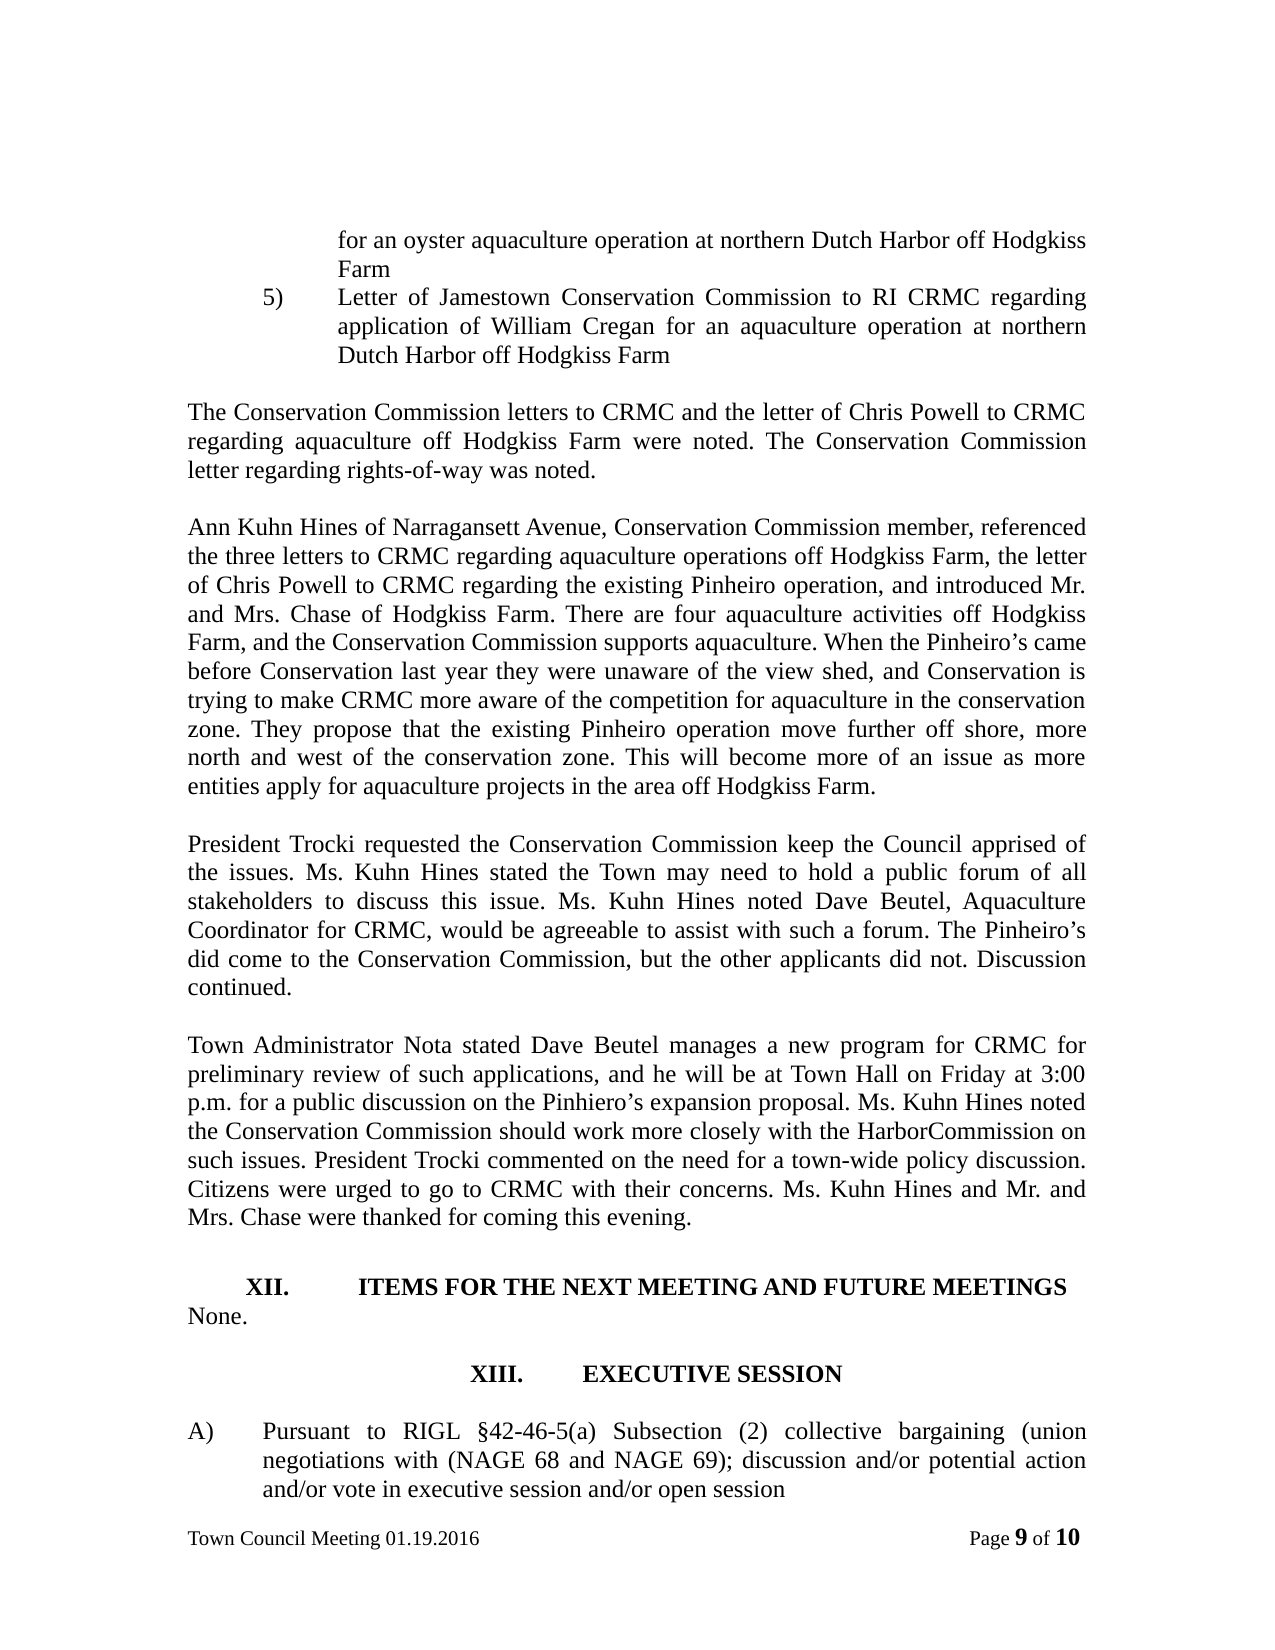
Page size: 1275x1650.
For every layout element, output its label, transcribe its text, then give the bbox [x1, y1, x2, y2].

text None. [187, 1301, 1087, 1330]
text The Conservation Commission letters to CRMC and the letter of Chris Powell to CRMC regarding aquaculture off Hodgkiss Farm were noted. The Conservation Commission letter regarding rights-of-way was noted. [187, 397, 1087, 484]
text 5) Letter of Jamestown Conservation Commission to RI CRMC regarding application of William Cregan for an aquaculture operation at northern Dutch Harbor off Hodgkiss Farm [262, 282, 1087, 369]
subtitle ITEMS FOR THE NEXT MEETING AND FUTURE MEETINGS [225, 1272, 1087, 1301]
text President Trocki requested the Conservation Commission keep the Council apprised of the issues. Ms. Kuhn Hines stated the Town may need to hold a public forum of all stakeholders to discuss this issue. Ms. Kuhn Hines noted Dave Beutel, Aquaculture Coordinator for CRMC, would be agreeable to assist with such a forum. The Pinheiro’s did come to the Conservation Commission, but the other applicants did not. Discussion continued. [187, 829, 1087, 1001]
list Pursuant to RIGL §42-46-5(a) Subsection (2) collective bargaining (union negotiations with (NAGE 68 and NAGE 69); discussion and/or potential action and/or vote in executive session and/or open session [187, 1416, 1087, 1502]
text Ann Kuhn Hines of Narragansett Avenue, Conservation Commission member, referenced the three letters to CRMC regarding aquaculture operations off Hodgkiss Farm, the letter of Chris Powell to CRMC regarding the existing Pinheiro operation, and introduced Mr. and Mrs. Chase of Hodgkiss Farm. There are four aquaculture activities off Hodgkiss Farm, and the Conservation Commission supports aquaculture. When the Pinheiro’s came before Conservation last year they were unaware of the view shed, and Conservation is trying to make CRMC more aware of the competition for aquaculture in the conservation zone. They propose that the existing Pinheiro operation move further off shore, more north and west of the conservation zone. This will become more of an issue as more entities apply for aquaculture projects in the area off Hodgkiss Farm. [187, 512, 1087, 800]
text Town Administrator Nota stated Dave Beutel manages a new program for CRMC for preliminary review of such applications, and he will be at Town Hall on Friday at 3:00 p.m. for a public discussion on the Pinhiero’s expansion proposal. Ms. Kuhn Hines noted the Conservation Commission should work more closely with the HarborCommission on such issues. President Trocki commented on the need for a town-wide policy discussion. Citizens were urged to go to CRMC with their concerns. Ms. Kuhn Hines and Mr. and Mrs. Chase were thanked for coming this evening. [187, 1030, 1087, 1231]
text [262, 225, 1087, 282]
list EXECUTIVE SESSION [225, 1359, 1087, 1387]
